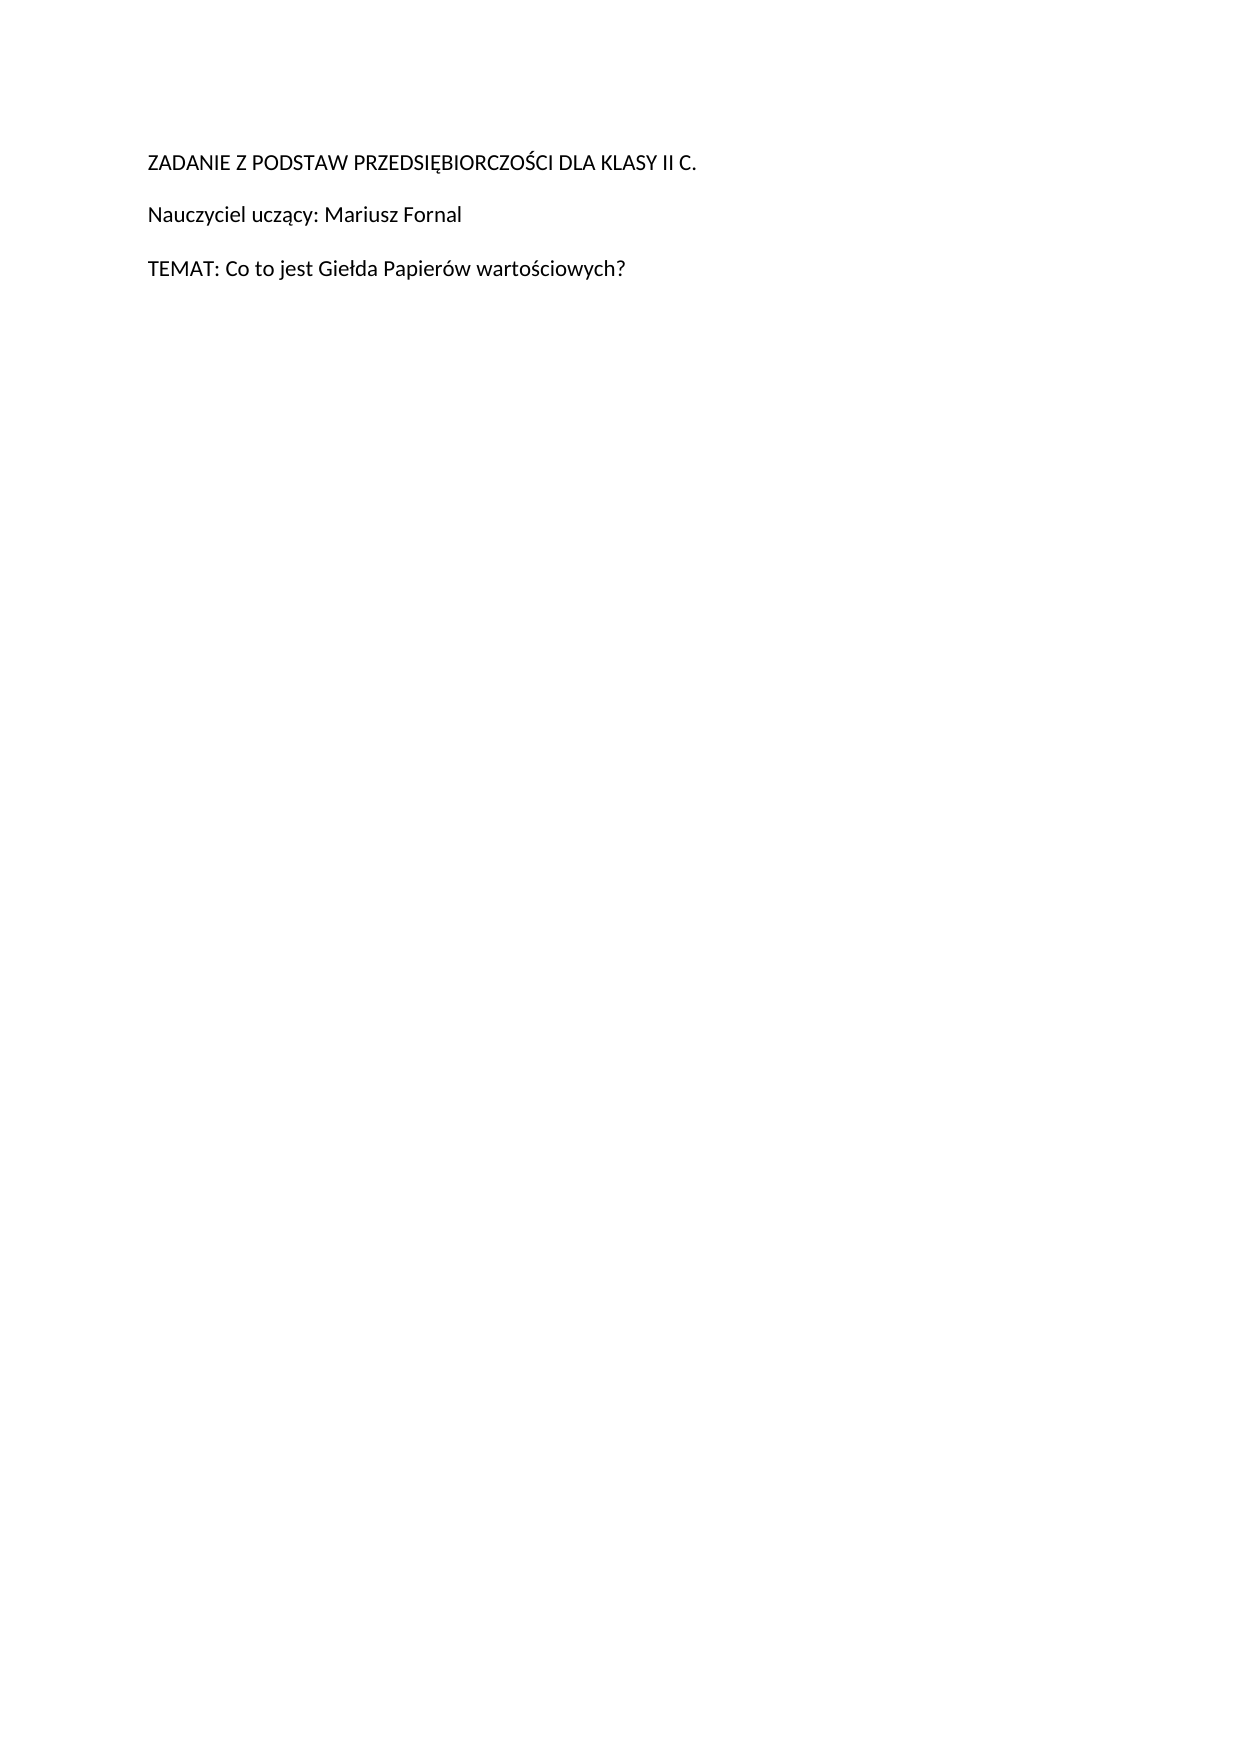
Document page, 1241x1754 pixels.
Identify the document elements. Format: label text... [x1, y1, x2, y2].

text ZADANIE Z PODSTAW PRZEDSIĘBIORCZOŚCI DLA KLASY II C. [148, 148, 1093, 176]
text TEMAT: Co to jest Giełda Papierów wartościowych? [148, 254, 1093, 282]
text Nauczyciel uczący: Mariusz Fornal [148, 201, 1093, 229]
